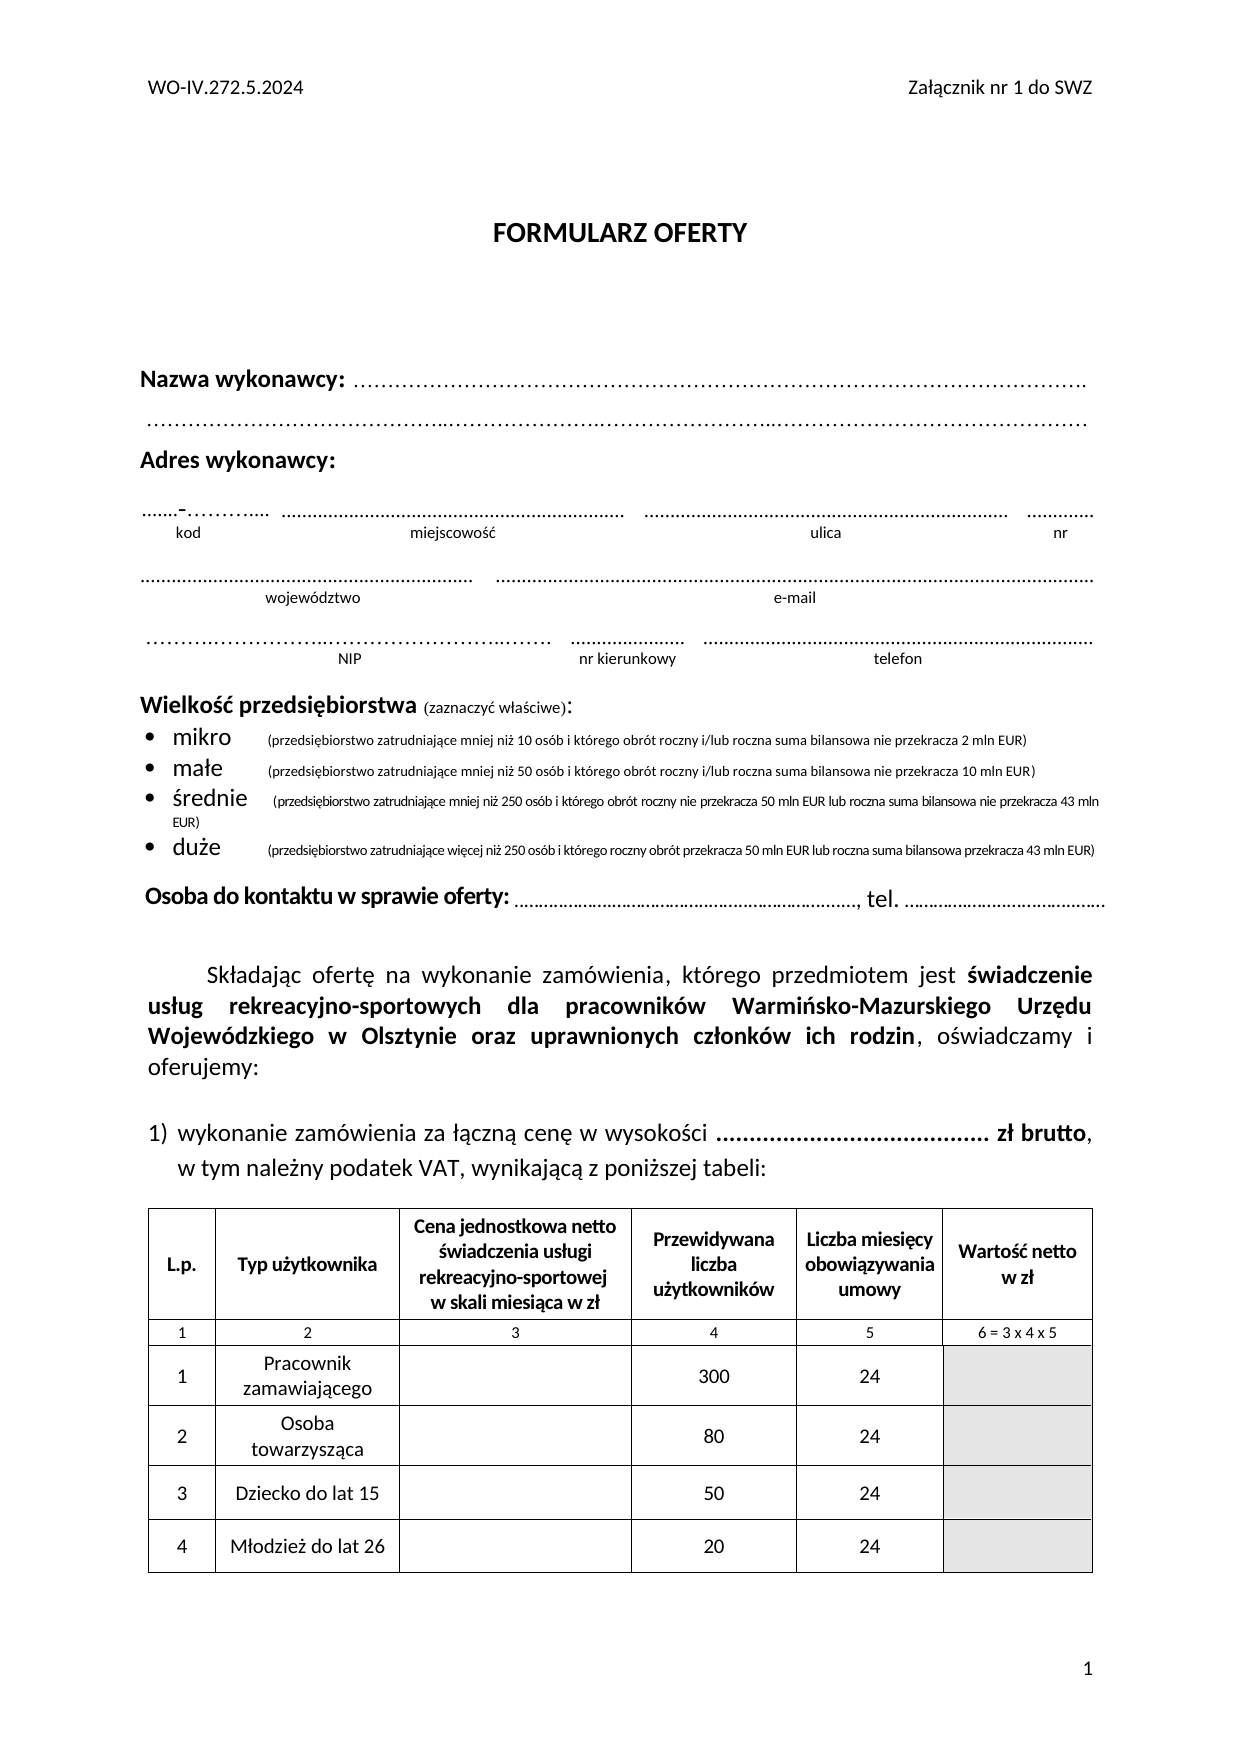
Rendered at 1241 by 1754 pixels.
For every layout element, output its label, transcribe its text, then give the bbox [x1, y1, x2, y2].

table_cell [944, 1345, 1092, 1405]
table_header Typ użytkownika [216, 1209, 399, 1319]
table_cell [944, 1465, 1092, 1518]
table_header Nazwa wykonawcy: ……………………………………………………………………………………………. ……………………………………..………………….……………………..……………………………………… [138, 356, 1102, 680]
table_cell 4 [149, 1520, 215, 1572]
table_cell 3 [400, 1320, 631, 1345]
table_cell 1 [149, 1346, 215, 1405]
table_header L.p. [149, 1209, 215, 1319]
table_cell Osoba do kontaktu w sprawie oferty: [138, 861, 517, 920]
table_header Wartość netto w zł [943, 1209, 1092, 1319]
table_cell [400, 1406, 631, 1465]
table_cell ..……..……….………………..……..……………....…, tel. ………….……..…...……..…… [517, 861, 1102, 920]
table_cell 20 [632, 1520, 796, 1572]
table_cell 24 [797, 1466, 943, 1518]
table_cell [400, 1346, 631, 1405]
table_cell [944, 1405, 1092, 1465]
table_cell 24 [797, 1346, 943, 1405]
table_cell 80 [632, 1406, 796, 1465]
table_cell 24 [797, 1406, 943, 1465]
table_cell 50 [632, 1466, 796, 1518]
table_cell 24 [797, 1520, 943, 1572]
table_cell 300 [632, 1346, 796, 1405]
table_cell Wielkość przedsiębiorstwa (zaznaczyć właściwe): mikro (przedsiębiorstwo zatrudniające mniej niż 10 osób i którego obrót roczny i/lub roczna suma bilansowa nie przekracza 2 mln EUR) małe (przedsiębiorstwo zatrudniające mniej niż 50 osób i którego obrót roczny i/lub roczna suma bilansowa nie przekracza 10 mln EUR) średnie (przedsiębiorstwo zatrudniające mniej niż 250 osób i którego obrót roczny nie przekracza 50 mln EUR lub roczna suma bilansowa nie przekracza 43 mln EUR) duże (przedsiębiorstwo zatrudniające więcej niż 250 osób i którego roczny obrót przekracza 50 mln EUR lub roczna suma bilansowa przekracza 43 mln EUR) [138, 680, 1102, 861]
table_cell 6 = 3 x 4 x 5 [943, 1320, 1092, 1345]
table_cell 3 [149, 1466, 215, 1518]
table_header Liczba miesięcy obowiązywania umowy [797, 1209, 942, 1319]
table_cell 1 [149, 1320, 215, 1345]
table_cell Młodzież do lat 26 [216, 1520, 399, 1572]
table_cell [400, 1466, 631, 1518]
table_cell [400, 1520, 631, 1572]
text Składając ofertę na wykonanie zamówienia, którego przedmiotem jest świadczenie usług rekreacyjno-sportowych dla pracowników Warmińsko-Mazurskiego Urzędu Wojewódzkiego w Olsztynie oraz uprawnionych członków ich rodzin, oświadczamy i oferujemy: [148, 959, 1093, 1082]
table_cell 2 [149, 1406, 215, 1465]
table_cell 5 [797, 1320, 942, 1345]
table_cell [944, 1519, 1092, 1572]
list wykonanie zamówienia za łączną cenę w wysokości ......................................... zł brutto, w tym należny podatek VAT, wynikającą z poniższej tabeli: [148, 1112, 1093, 1183]
table_header Przewidywana liczba użytkowników [632, 1209, 796, 1319]
table_cell Osoba towarzysząca [216, 1406, 399, 1465]
table_cell 4 [632, 1320, 796, 1345]
table_cell Dziecko do lat 15 [216, 1466, 399, 1518]
table_header Cena jednostkowa netto świadczenia usługi rekreacyjno-sportowej w skali miesiąca w zł [400, 1209, 631, 1319]
text FORMULARZ OFERTY [148, 214, 1093, 249]
table_cell Pracownik zamawiającego [216, 1346, 399, 1405]
table_cell 2 [216, 1320, 399, 1345]
